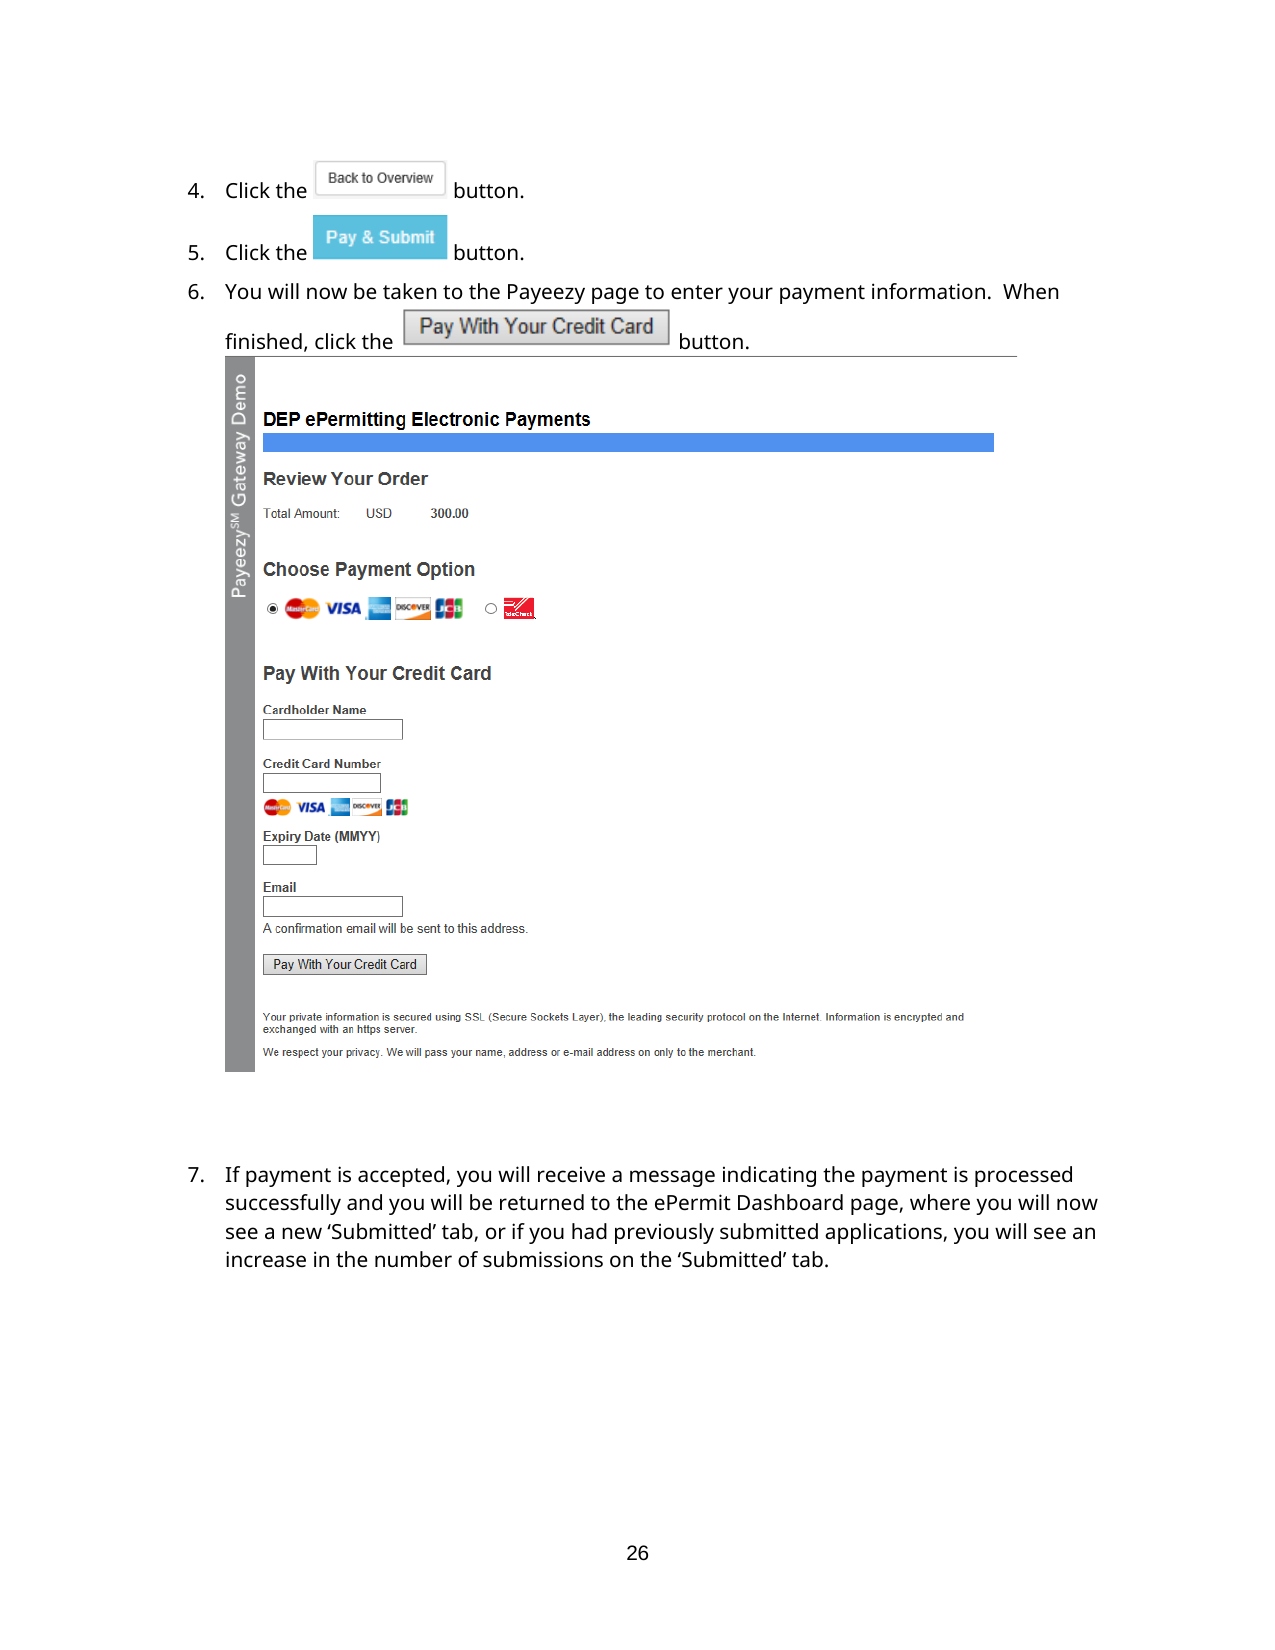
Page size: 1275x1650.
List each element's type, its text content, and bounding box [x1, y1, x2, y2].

list If payment is accepted, you will receive a message indicating the payment is processed successfully and you will be returned to the ePermit Dashboard page, where you will now see a new ‘Submitted’ tab, or if you had previously submitted applications, you will see an increase in the number of submissions on the ‘Submitted’ tab. [187, 1160, 1125, 1274]
list Click the button. [187, 215, 1125, 267]
picture [313, 160, 448, 199]
picture [313, 215, 448, 261]
picture [399, 305, 673, 350]
picture [225, 355, 1018, 1072]
list Click the button. [187, 161, 1125, 205]
